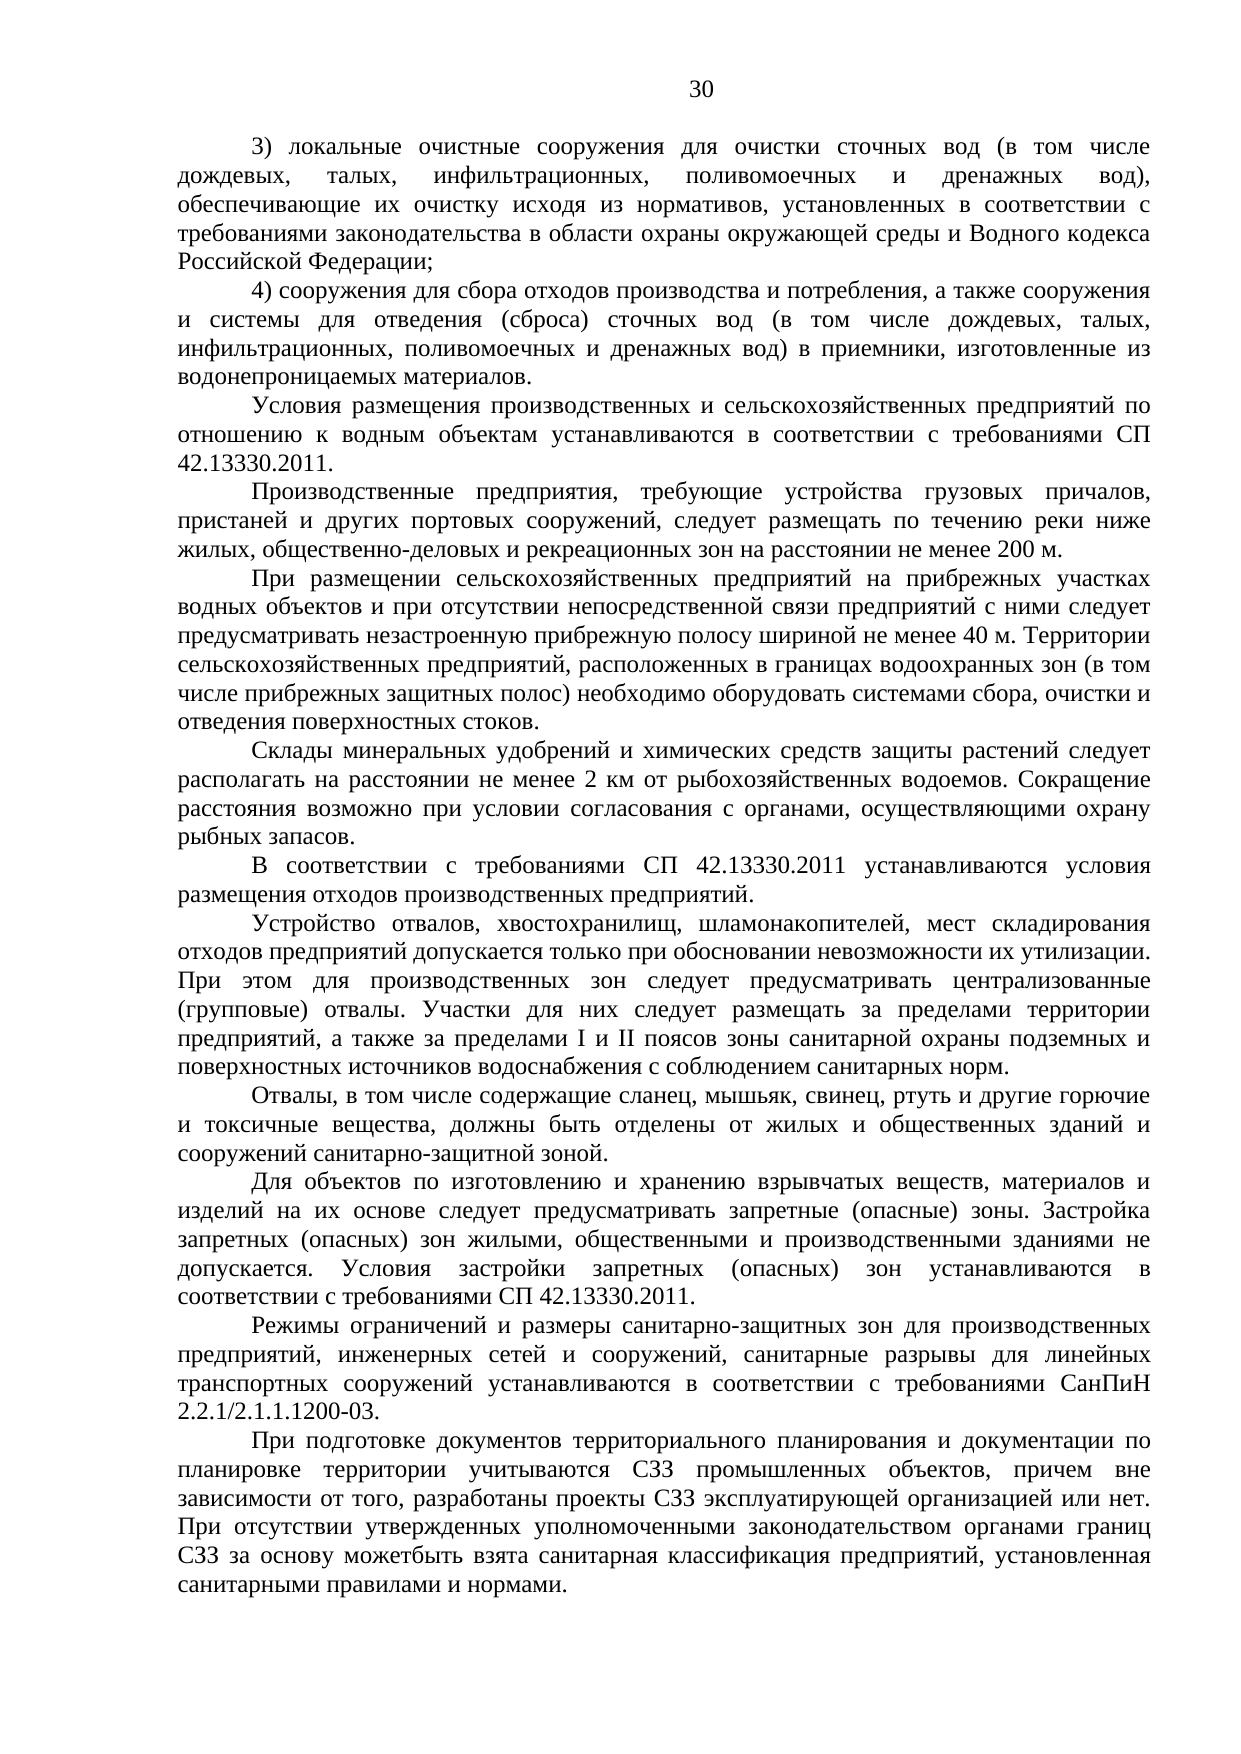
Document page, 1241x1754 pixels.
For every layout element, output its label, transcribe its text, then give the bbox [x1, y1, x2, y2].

text В соответствии с требованиями СП 42.13330.2011 устанавливаются условия размещения отходов производственных предприятий. [177, 850, 1152, 908]
text Устройство отвалов, хвостохранилищ, шламонакопителей, мест складирования отходов предприятий допускается только при обосновании невозможности их утилизации. При этом для производственных зон следует предусматривать централизованные (групповые) отвалы. Участки для них следует размещать за пределами территории предприятий, а также за пределами I и II поясов зоны санитарной охраны подземных и поверхностных источников водоснабжения с соблюдением санитарных норм. [177, 908, 1152, 1080]
text Отвалы, в том числе содержащие сланец, мышьяк, свинец, ртуть и другие горючие и токсичные вещества, должны быть отделены от жилых и общественных зданий и сооружений санитарно-защитной зоной. [177, 1080, 1152, 1166]
text Производственные предприятия, требующие устройства грузовых причалов, пристаней и других портовых сооружений, следует размещать по течению реки ниже жилых, общественно-деловых и рекреационных зон на расстоянии не менее 200 м. [177, 476, 1152, 563]
text Склады минеральных удобрений и химических средств защиты растений следует располагать на расстоянии не менее 2 км от рыбохозяйственных водоемов. Сокращение расстояния возможно при условии согласования с органами, осуществляющими охрану рыбных запасов. [177, 735, 1152, 850]
text 4) сооружения для сбора отходов производства и потребления, а также сооружения и системы для отведения (сброса) сточных вод (в том числе дождевых, талых, инфильтрационных, поливомоечных и дренажных вод) в приемники, изготовленные из водонепроницаемых материалов. [177, 275, 1152, 390]
text Условия размещения производственных и сельскохозяйственных предприятий по отношению к водным объектам устанавливаются в соответствии с требованиями СП 42.13330.2011. [177, 390, 1152, 476]
text 3) локальные очистные сооружения для очистки сточных вод (в том числе дождевых, талых, инфильтрационных, поливомоечных и дренажных вод), обеспечивающие их очистку исходя из нормативов, установленных в соответствии с требованиями законодательства в области охраны окружающей среды и Водного кодекса Российской Федерации; [177, 131, 1152, 275]
text Для объектов по изготовлению и хранению взрывчатых веществ, материалов и изделий на их основе следует предусматривать запретные (опасные) зоны. Застройка запретных (опасных) зон жилыми, общественными и производственными зданиями не допускается. Условия застройки запретных (опасных) зон устанавливаются в соответствии с требованиями СП 42.13330.2011. [177, 1166, 1152, 1310]
text При подготовке документов территориального планирования и документации по планировке территории учитываются СЗЗ промышленных объектов, причем вне зависимости от того, разработаны проекты СЗЗ эксплуатирующей организацией или нет. При отсутствии утвержденных уполномоченными законодательством органами границ СЗЗ за основу можетбыть взята санитарная классификация предприятий, установленная санитарными правилами и нормами. [177, 1425, 1152, 1598]
text При размещении сельскохозяйственных предприятий на прибрежных участках водных объектов и при отсутствии непосредственной связи предприятий с ними следует предусматривать незастроенную прибрежную полосу шириной не менее 40 м. Территории сельскохозяйственных предприятий, расположенных в границах водоохранных зон (в том числе прибрежных защитных полос) необходимо оборудовать системами сбора, очистки и отведения поверхностных стоков. [177, 563, 1152, 735]
text Режимы ограничений и размеры санитарно-защитных зон для производственных предприятий, инженерных сетей и сооружений, санитарные разрывы для линейных транспортных сооружений устанавливаются в соответствии с требованиями СанПиН 2.2.1/2.1.1.1200-03. [177, 1310, 1152, 1425]
